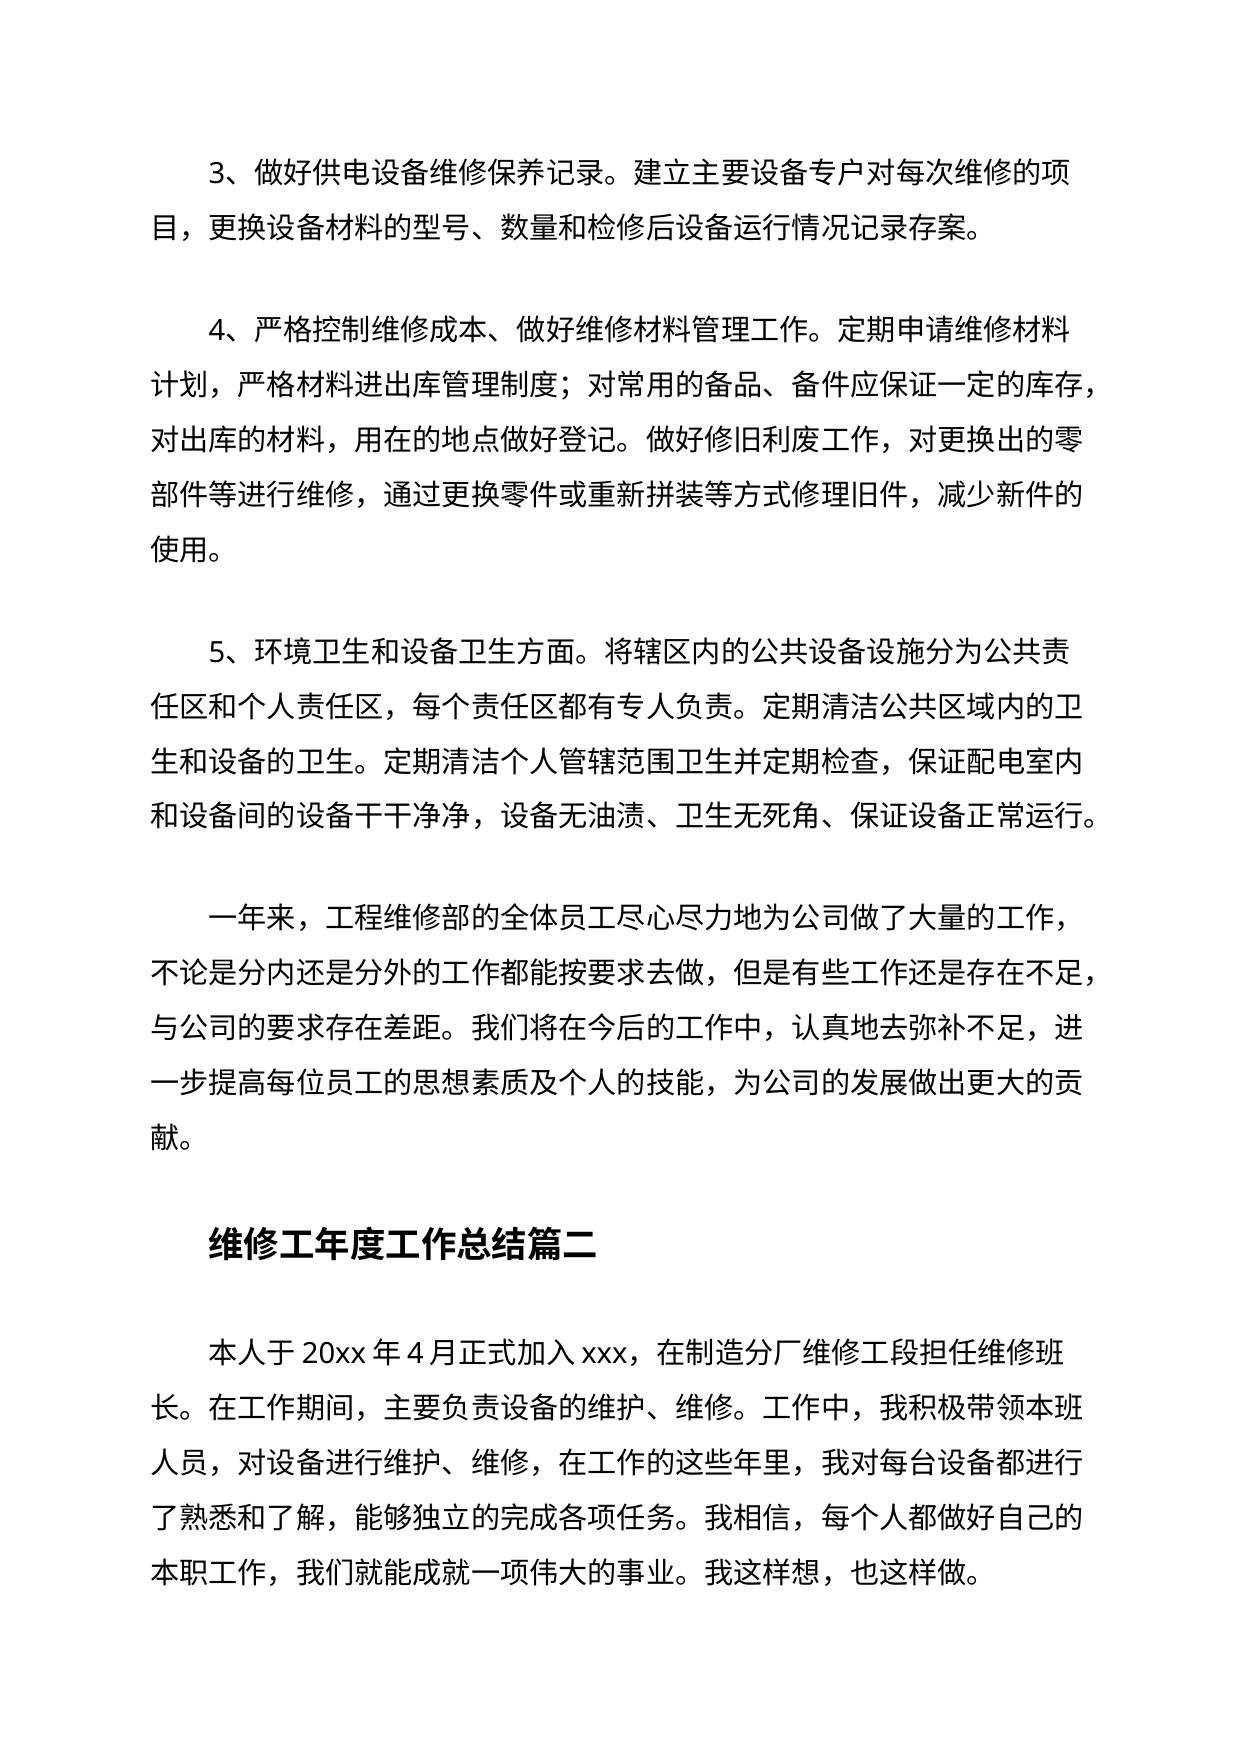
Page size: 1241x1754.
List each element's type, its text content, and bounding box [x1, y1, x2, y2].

text 5、环境卫生和设备卫生方面。将辖区内的公共设备设施分为公共责任区和个人责任区，每个责任区都有专人负责。定期清洁公共区域内的卫生和设备的卫生。定期清洁个人管辖范围卫生并定期检查，保证配电室内和设备间的设备干干净净，设备无油渍、卫生无死角、保证设备正常运行。 [150, 628, 1090, 835]
text 3、做好供电设备维修保养记录。建立主要设备专户对每次维修的项目，更换设备材料的型号、数量和检修后设备运行情况记录存案。 [150, 150, 1090, 247]
text 维修工年度工作总结篇二 [150, 1216, 1090, 1267]
text 本人于20xx年4月正式加入xxx，在制造分厂维修工段担任维修班长。在工作期间，主要负责设备的维护、维修。工作中，我积极带领本班人员，对设备进行维护、维修，在工作的这些年里，我对每台设备都进行了熟悉和了解，能够独立的完成各项任务。我相信，每个人都做好自己的本职工作，我们就能成就一项伟大的事业。我这样想，也这样做。 [150, 1329, 1090, 1592]
text 一年来，工程维修部的全体员工尽心尽力地为公司做了大量的工作，不论是分内还是分外的工作都能按要求去做，但是有些工作还是存在不足，与公司的要求存在差距。我们将在今后的工作中，认真地去弥补不足，进一步提高每位员工的思想素质及个人的技能，为公司的发展做出更大的贡献。 [150, 895, 1090, 1157]
text 4、严格控制维修成本、做好维修材料管理工作。定期申请维修材料计划，严格材料进出库管理制度；对常用的备品、备件应保证一定的库存，对出库的材料，用在的地点做好登记。做好修旧利废工作，对更换出的零部件等进行维修，通过更换零件或重新拼装等方式修理旧件，减少新件的使用。 [150, 307, 1090, 569]
